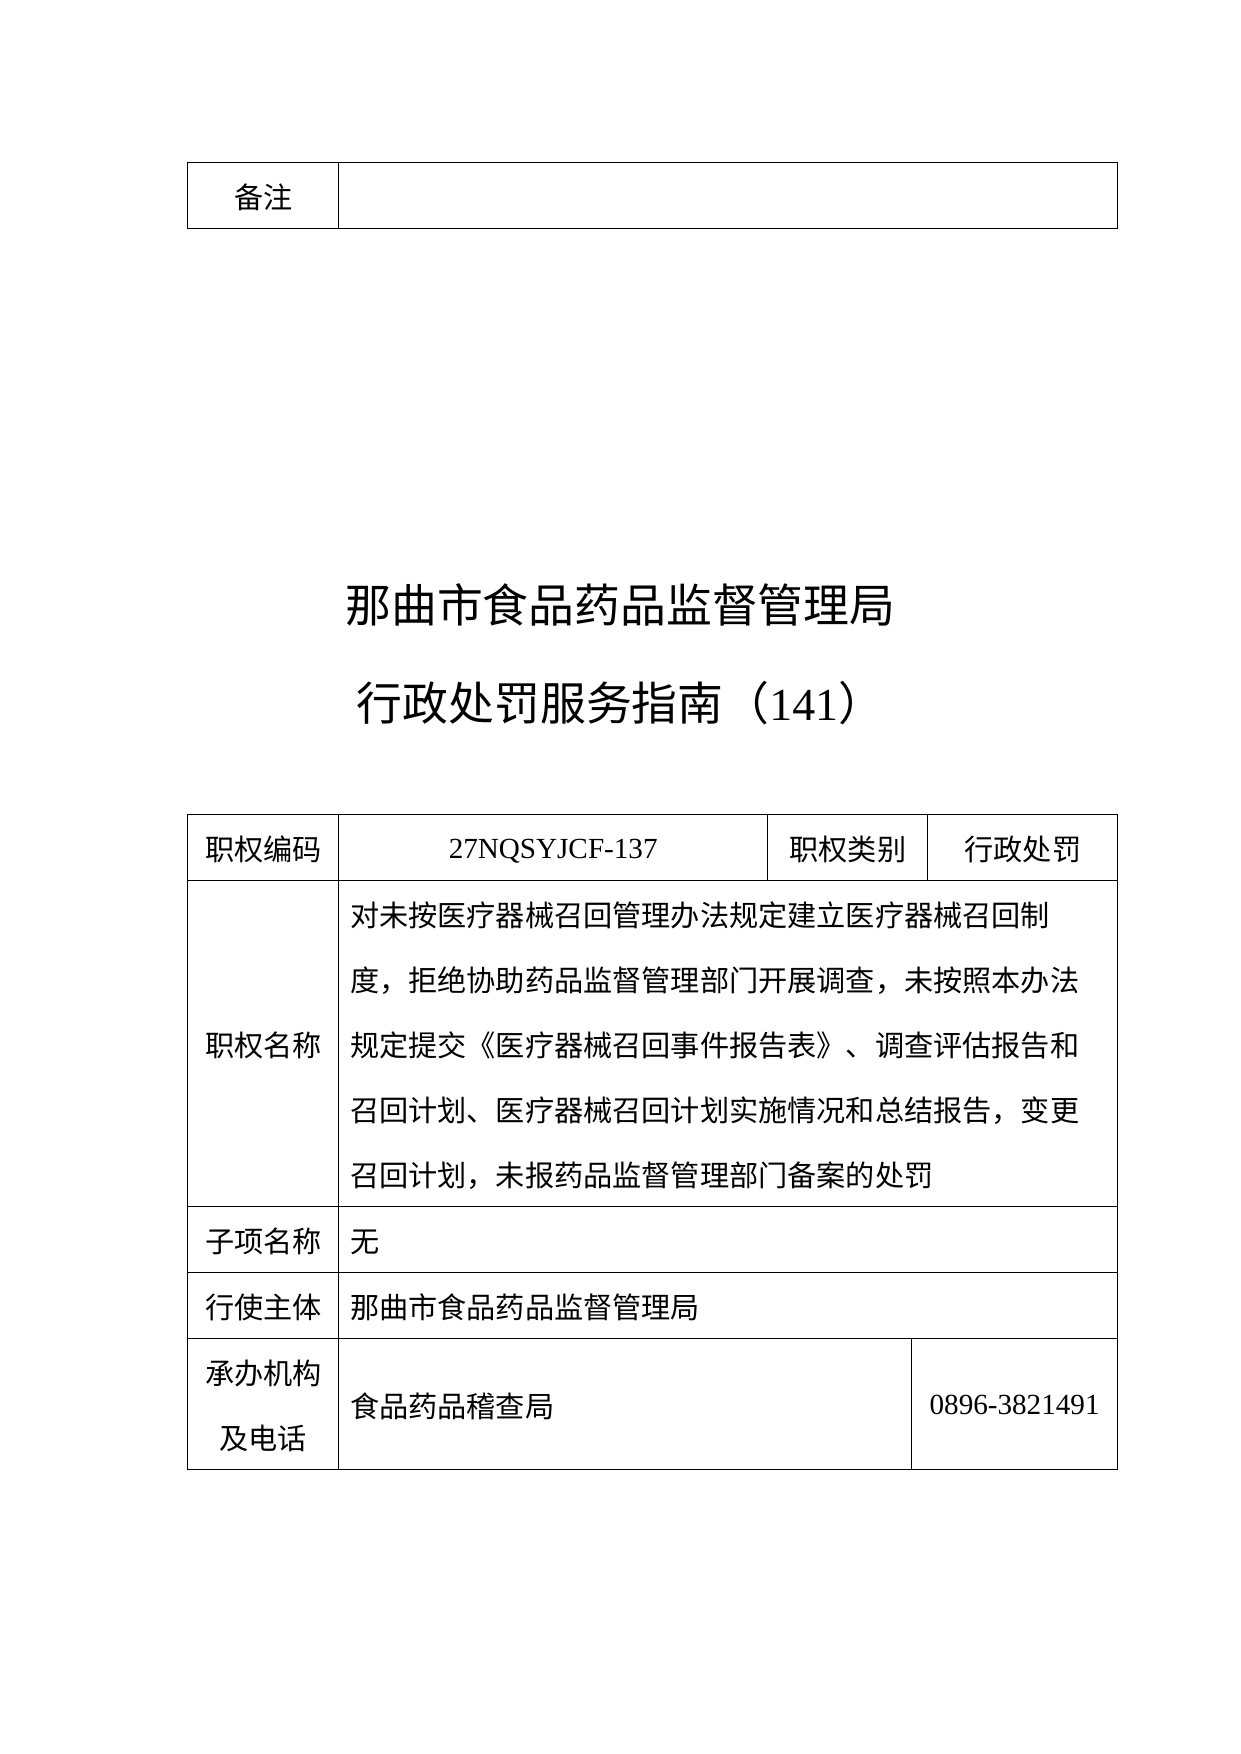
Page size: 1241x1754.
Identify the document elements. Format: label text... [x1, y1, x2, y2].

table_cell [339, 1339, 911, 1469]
text 那曲市食品药品监督管理局 [187, 554, 1053, 652]
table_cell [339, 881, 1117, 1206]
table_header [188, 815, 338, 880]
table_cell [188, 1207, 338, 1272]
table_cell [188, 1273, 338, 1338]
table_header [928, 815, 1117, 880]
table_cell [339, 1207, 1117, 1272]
text 行政处罚服务指南（141） [187, 652, 1053, 749]
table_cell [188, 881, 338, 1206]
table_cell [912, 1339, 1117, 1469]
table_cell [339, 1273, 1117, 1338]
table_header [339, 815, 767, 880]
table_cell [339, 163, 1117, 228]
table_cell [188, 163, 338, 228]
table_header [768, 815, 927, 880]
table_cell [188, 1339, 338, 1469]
